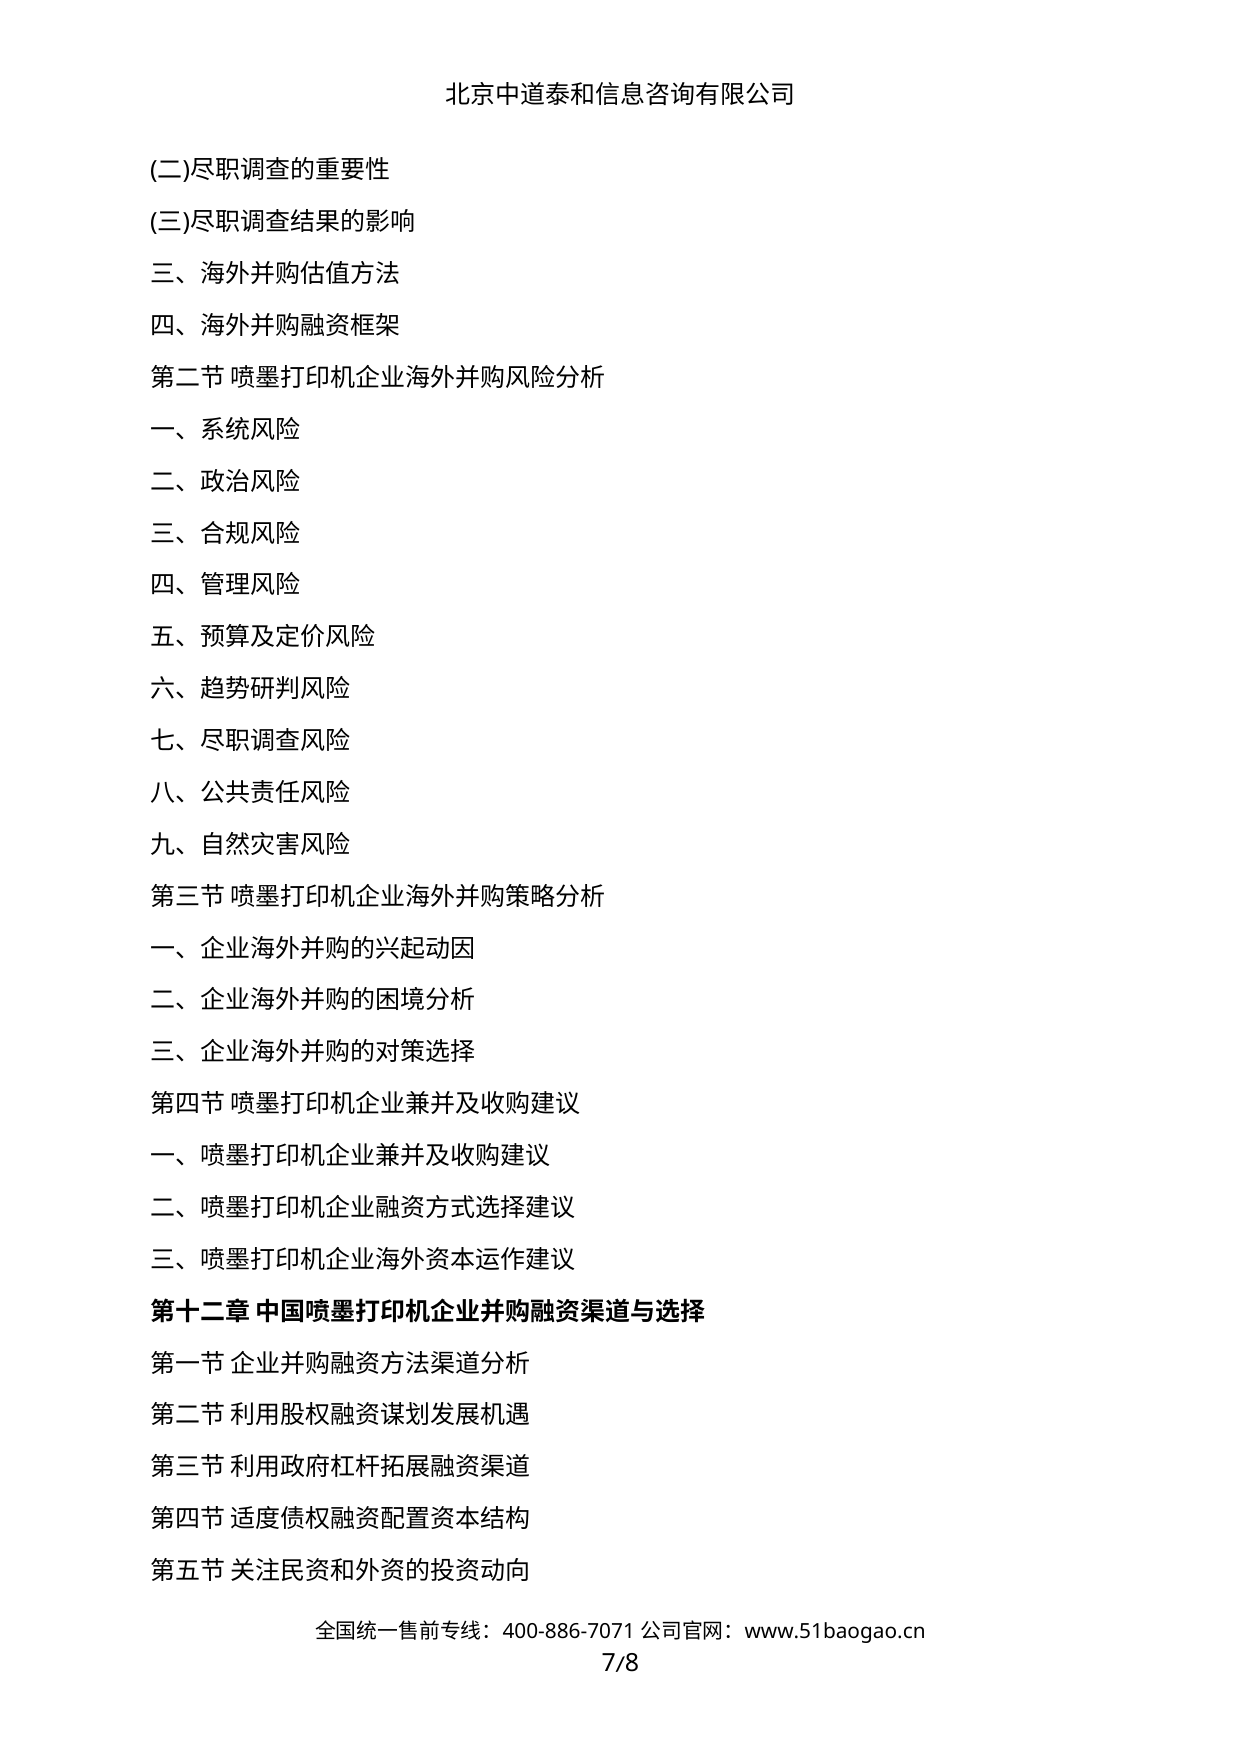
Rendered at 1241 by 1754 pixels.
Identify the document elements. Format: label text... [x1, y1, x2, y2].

text 第十二章 中国喷墨打印机企业并购融资渠道与选择 [150, 1291, 1090, 1327]
text 第二节 喷墨打印机企业海外并购风险分析 [150, 357, 1090, 394]
text 三、合规风险 [150, 513, 1090, 549]
text 第四节 喷墨打印机企业兼并及收购建议 [150, 1084, 1090, 1120]
text 第三节 喷墨打印机企业海外并购策略分析 [150, 876, 1090, 912]
text 七、尽职调查风险 [150, 721, 1090, 757]
text 五、预算及定价风险 [150, 617, 1090, 653]
text 第一节 企业并购融资方法渠道分析 [150, 1343, 1090, 1379]
text (二)尽职调查的重要性 [150, 150, 1090, 186]
text 第三节 利用政府杠杆拓展融资渠道 [150, 1447, 1090, 1483]
text 一、系统风险 [150, 409, 1090, 446]
text 四、管理风险 [150, 565, 1090, 601]
text 第五节 关注民资和外资的投资动向 [150, 1551, 1090, 1587]
text 九、自然灾害风险 [150, 824, 1090, 861]
text 三、喷墨打印机企业海外资本运作建议 [150, 1239, 1090, 1276]
text 二、政治风险 [150, 461, 1090, 497]
text 二、企业海外并购的困境分析 [150, 980, 1090, 1016]
text 六、趋势研判风险 [150, 669, 1090, 705]
text (三)尽职调查结果的影响 [150, 202, 1090, 238]
text 第四节 适度债权融资配置资本结构 [150, 1499, 1090, 1535]
text 二、喷墨打印机企业融资方式选择建议 [150, 1187, 1090, 1224]
text 八、公共责任风险 [150, 772, 1090, 809]
text 第二节 利用股权融资谋划发展机遇 [150, 1395, 1090, 1431]
text 三、海外并购估值方法 [150, 254, 1090, 290]
text 一、企业海外并购的兴起动因 [150, 928, 1090, 964]
text 一、喷墨打印机企业兼并及收购建议 [150, 1136, 1090, 1172]
text 三、企业海外并购的对策选择 [150, 1032, 1090, 1068]
text 四、海外并购融资框架 [150, 306, 1090, 342]
